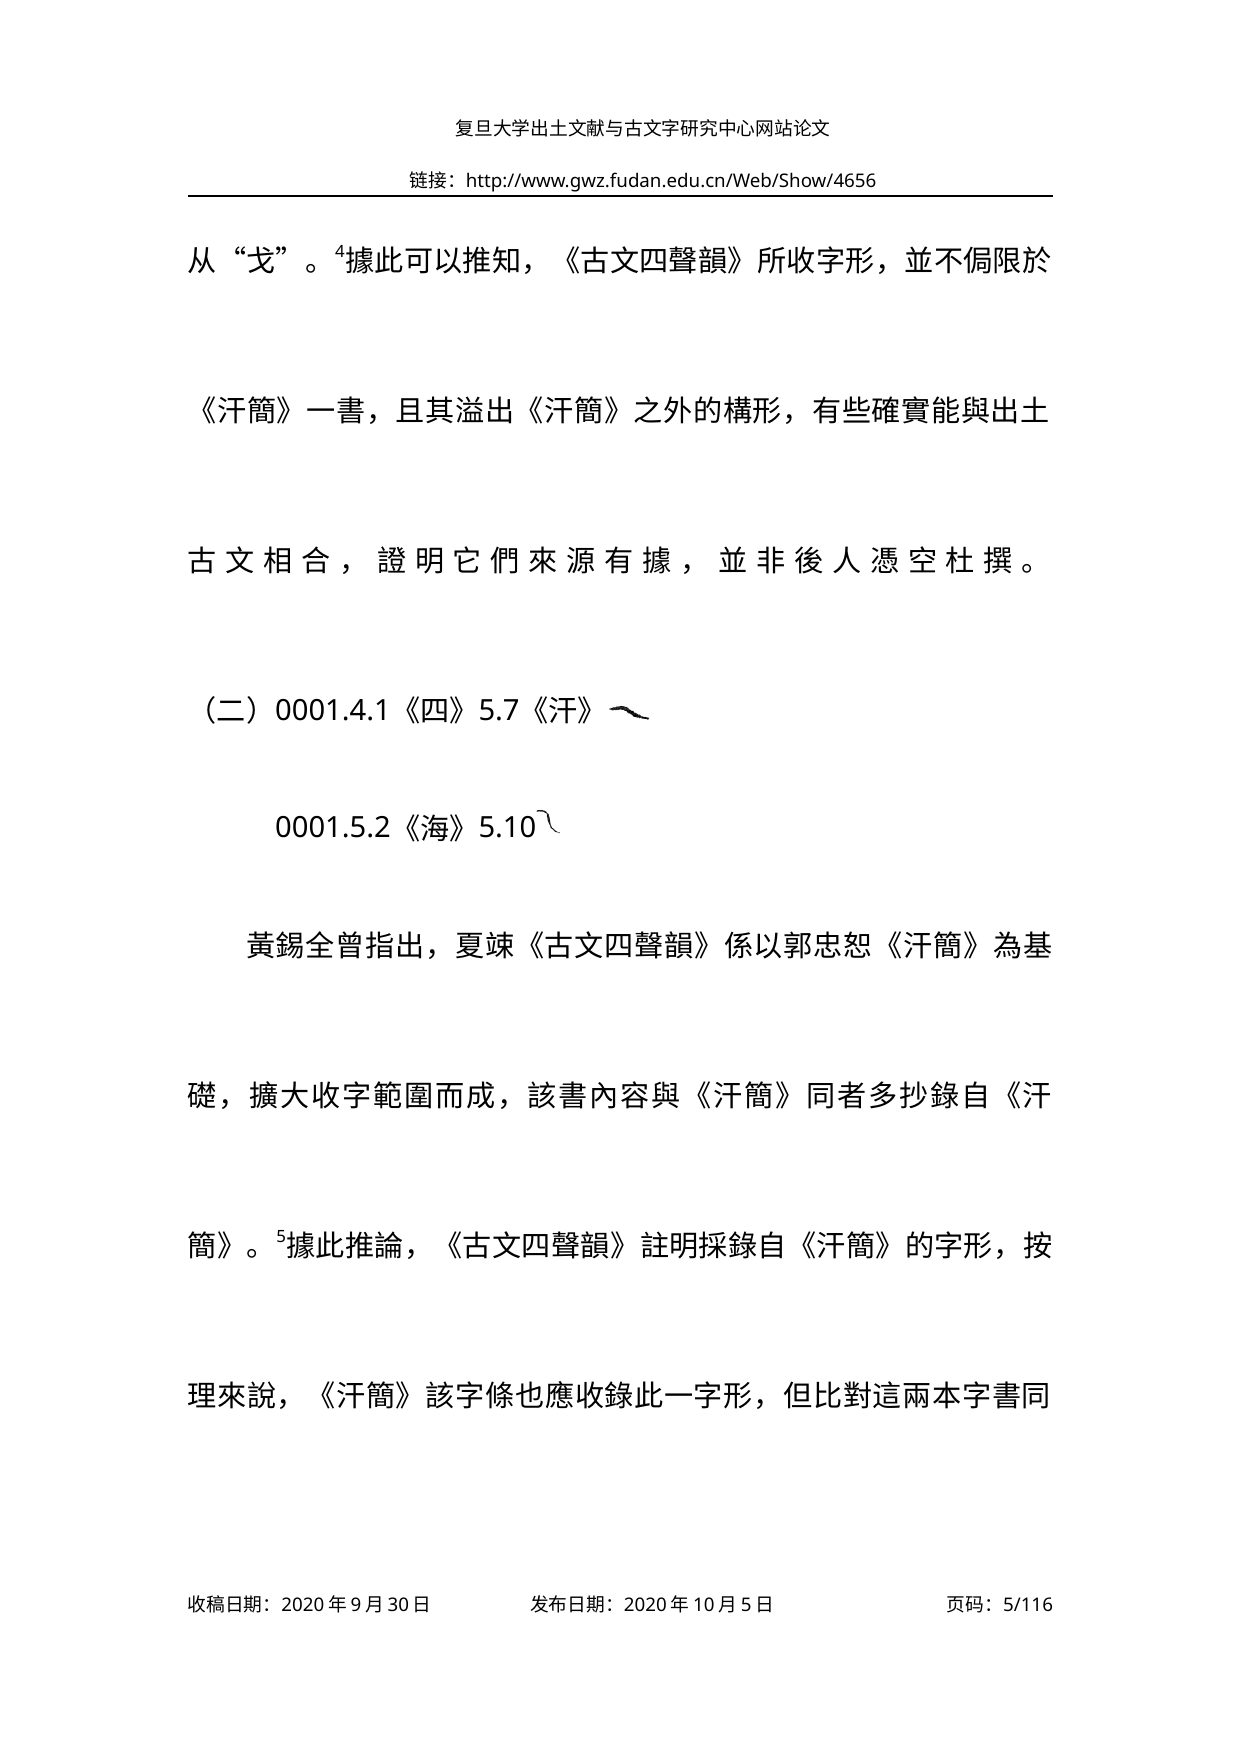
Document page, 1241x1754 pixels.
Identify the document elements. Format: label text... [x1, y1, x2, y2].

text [187, 222, 1053, 747]
picture [606, 701, 652, 722]
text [187, 906, 1053, 1431]
text 0001.5.2《海》5.10 [187, 789, 1053, 864]
